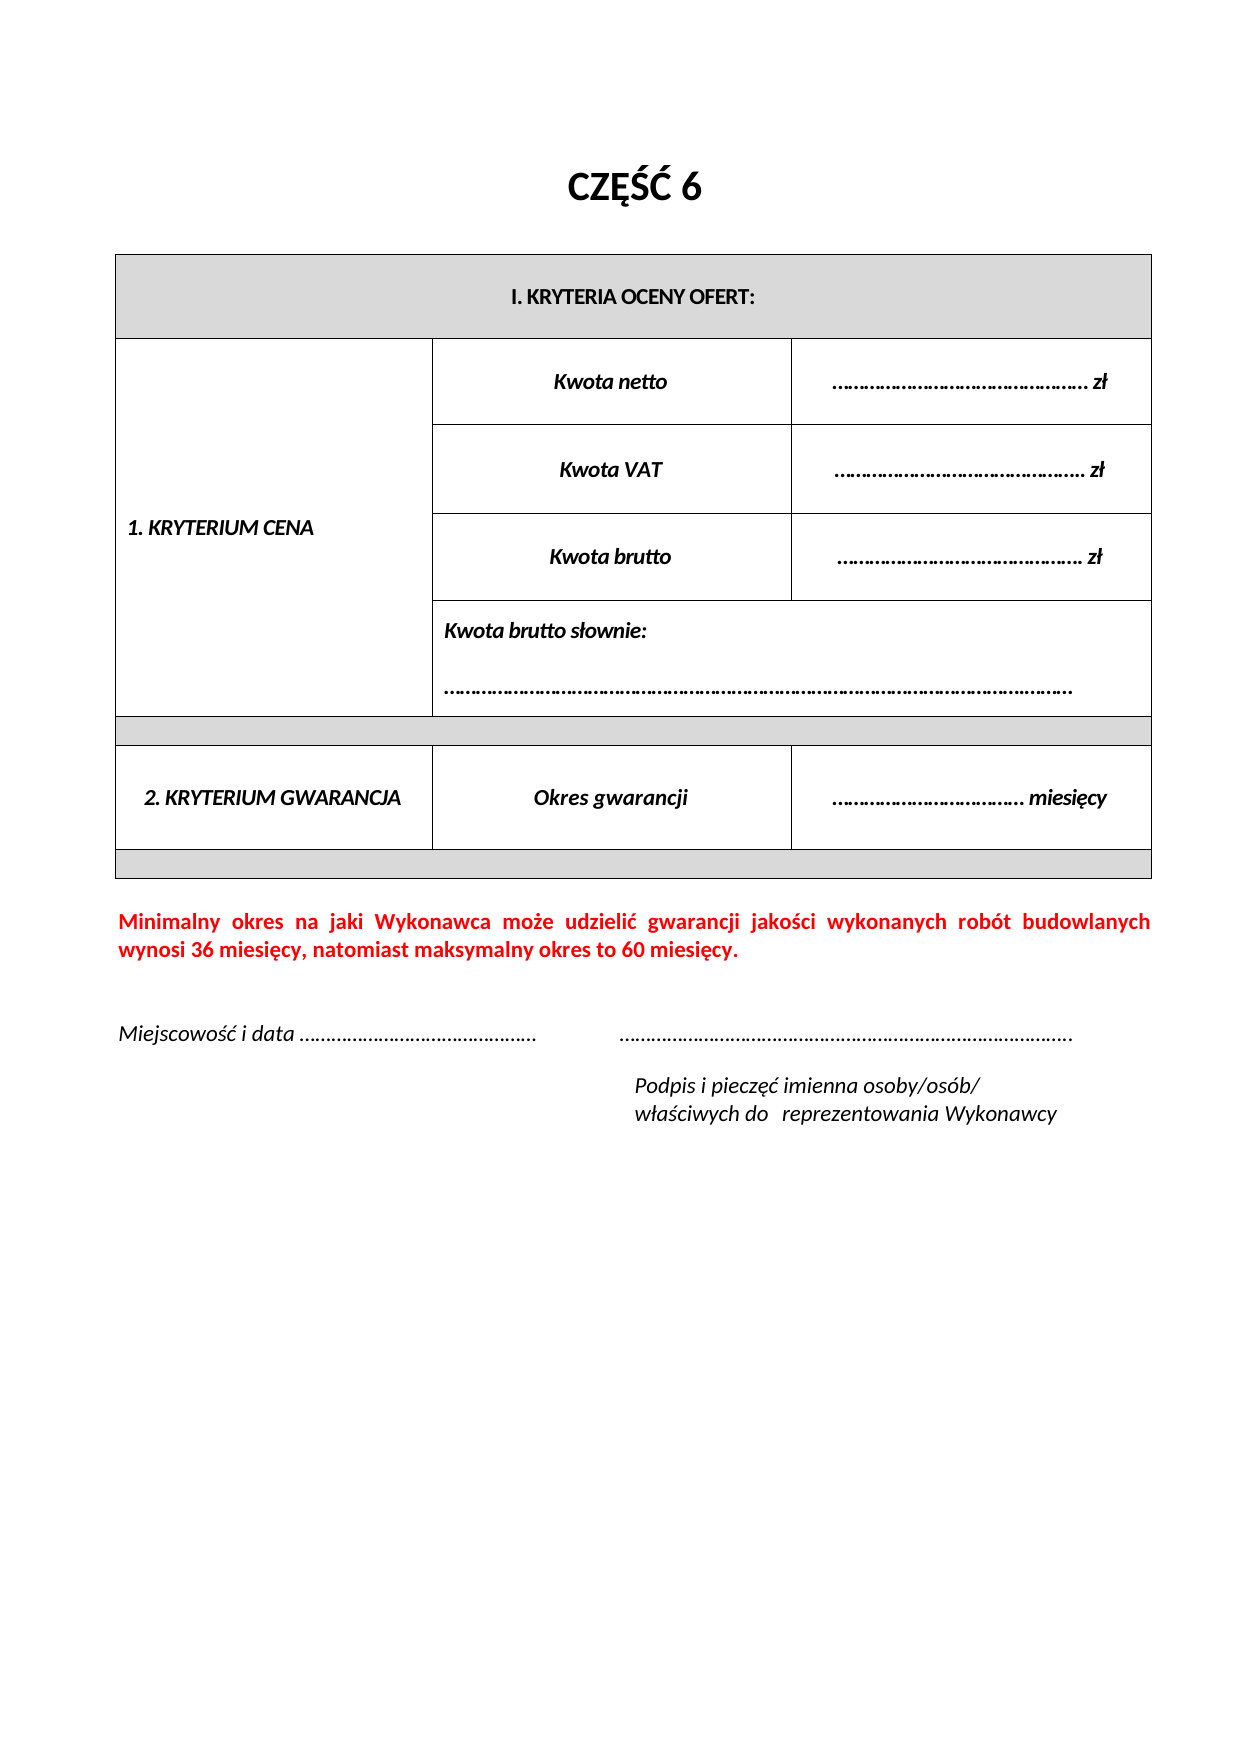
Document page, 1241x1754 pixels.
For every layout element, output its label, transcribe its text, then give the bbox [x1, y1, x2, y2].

table_header I. KRYTERIA OCENY OFERT: [116, 255, 1151, 338]
table_cell ………………………………………. zł [792, 514, 1151, 599]
text Miejscowość i data ……………………………………… ………………………………………………………………………….. [118, 1019, 1152, 1047]
table_cell Kwota netto [433, 339, 791, 424]
text właściwych do reprezentowania Wykonawcy [634, 1099, 1152, 1127]
table_cell ……………………………… miesięcy [792, 746, 1151, 849]
table_cell [116, 850, 1151, 878]
table_cell Okres gwarancji [433, 746, 791, 849]
text CZĘŚĆ 6 [118, 160, 1152, 211]
table_cell Kwota VAT [433, 425, 791, 512]
text Minimalny okres na jaki Wykonawca może udzielić gwarancji jakości wykonanych robót budowlanych wynosi 36 miesięcy, natomiast maksymalny okres to 60 miesięcy. [118, 907, 1152, 963]
table_cell [116, 717, 1151, 745]
text Podpis i pieczęć imienna osoby/osób/ [634, 1047, 1152, 1099]
table_cell Kwota brutto słownie: ……………………………………………………………………………………………….……… [433, 601, 1151, 716]
table_cell Kwota brutto [433, 514, 791, 599]
table_cell 2. KRYTERIUM GWARANCJA [116, 746, 432, 849]
table_cell ……………………………………….. zł [792, 425, 1151, 512]
table_cell 1. KRYTERIUM CENA [116, 339, 432, 716]
table_cell ………………………………………… zł [792, 339, 1151, 424]
